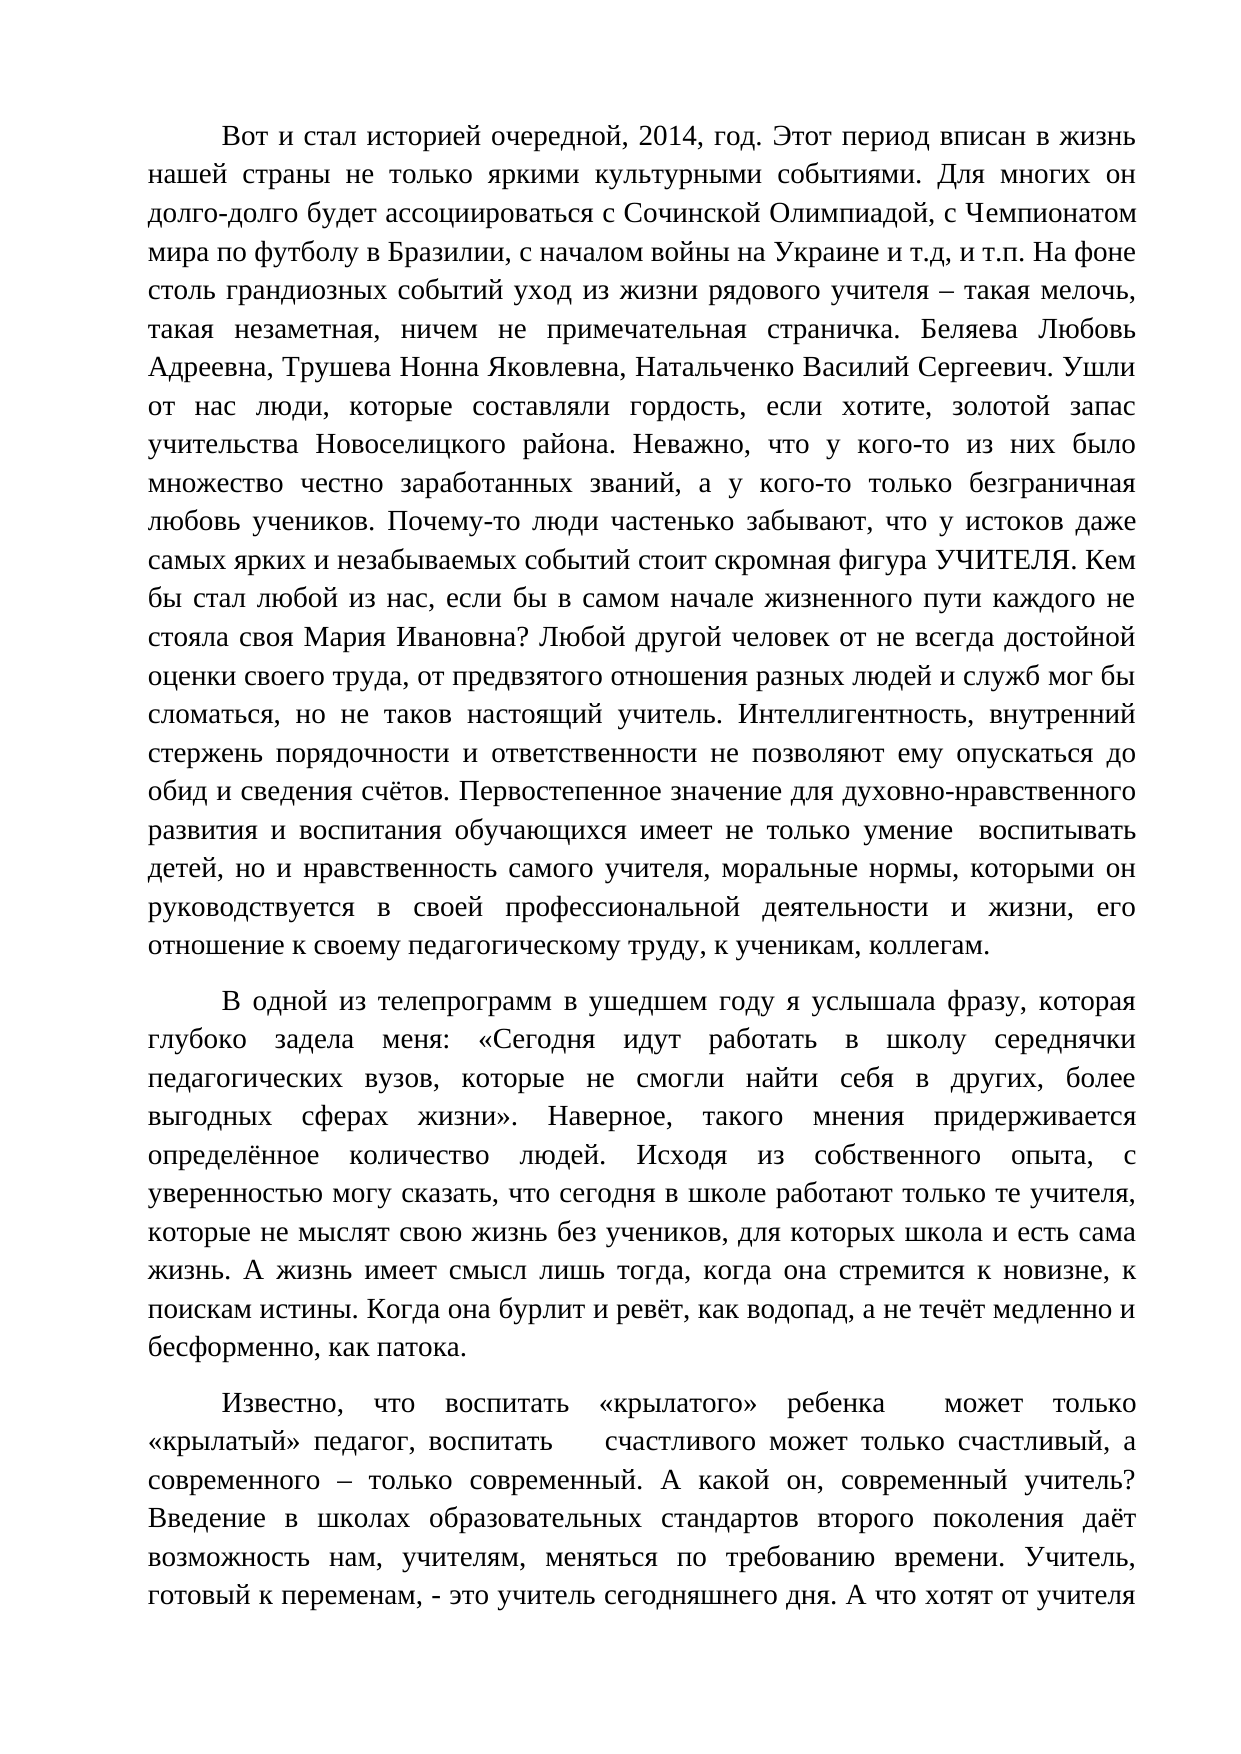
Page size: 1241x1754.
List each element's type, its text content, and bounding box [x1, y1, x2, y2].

text В одной из телепрограмм в ушедшем году я услышала фразу, которая глубоко задела меня: «Сегодня идут работать в школу середнячки педагогических вузов, которые не смогли найти себя в других, более выгодных сферах жизни». Наверное, такого мнения придерживается определённое количество людей. Исходя из собственного опыта, с уверенностью могу сказать, что сегодня в школе работают только те учителя, которые не мыслят свою жизнь без учеников, для которых школа и есть сама жизнь. А жизнь имеет смысл лишь тогда, когда она стремится к новизне, к поискам истины. Когда она бурлит и ревёт, как водопад, а не течёт медленно и бесформенно, как патока. [148, 983, 1137, 1363]
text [148, 1385, 1137, 1611]
text Вот и стал историей очередной, 2014, год. Этот период вписан в жизнь нашей страны не только яркими культурными событиями. Для многих он долго-долго будет ассоциироваться с Сочинской Олимпиадой, с Чемпионатом мира по футболу в Бразилии, с началом войны на Украине и т.д, и т.п. На фоне столь грандиозных событий уход из жизни рядового учителя – такая мелочь, такая незаметная, ничем не примечательная страничка. Беляева Любовь Адреевна, Трушева Нонна Яковлевна, Натальченко Василий Сергеевич. Ушли от нас люди, которые составляли гордость, если хотите, золотой запас учительства Новоселицкого района. Неважно, что у кого-то из них было множество честно заработанных званий, а у кого-то только безграничная любовь учеников. Почему-то люди частенько забывают, что у истоков даже самых ярких и незабываемых событий стоит скромная фигура УЧИТЕЛЯ. Кем бы стал любой из нас, если бы в самом начале жизненного пути каждого не стояла своя Мария Ивановна? Любой другой человек от не всегда достойной оценки своего труда, от предвзятого отношения разных людей и служб мог бы сломаться, но не таков настоящий учитель. Интеллигентность, внутренний стержень порядочности и ответственности не позволяют ему опускаться до обид и сведения счётов. Первостепенное значение для духовно-нравственного развития и воспитания обучающихся имеет не только умение воспитывать детей, но и нравственность самого учителя, моральные нормы, которыми он руководствуется в своей профессиональной деятельности и жизни, его отношение к своему педагогическому труду, к ученикам, коллегам. [148, 118, 1137, 961]
